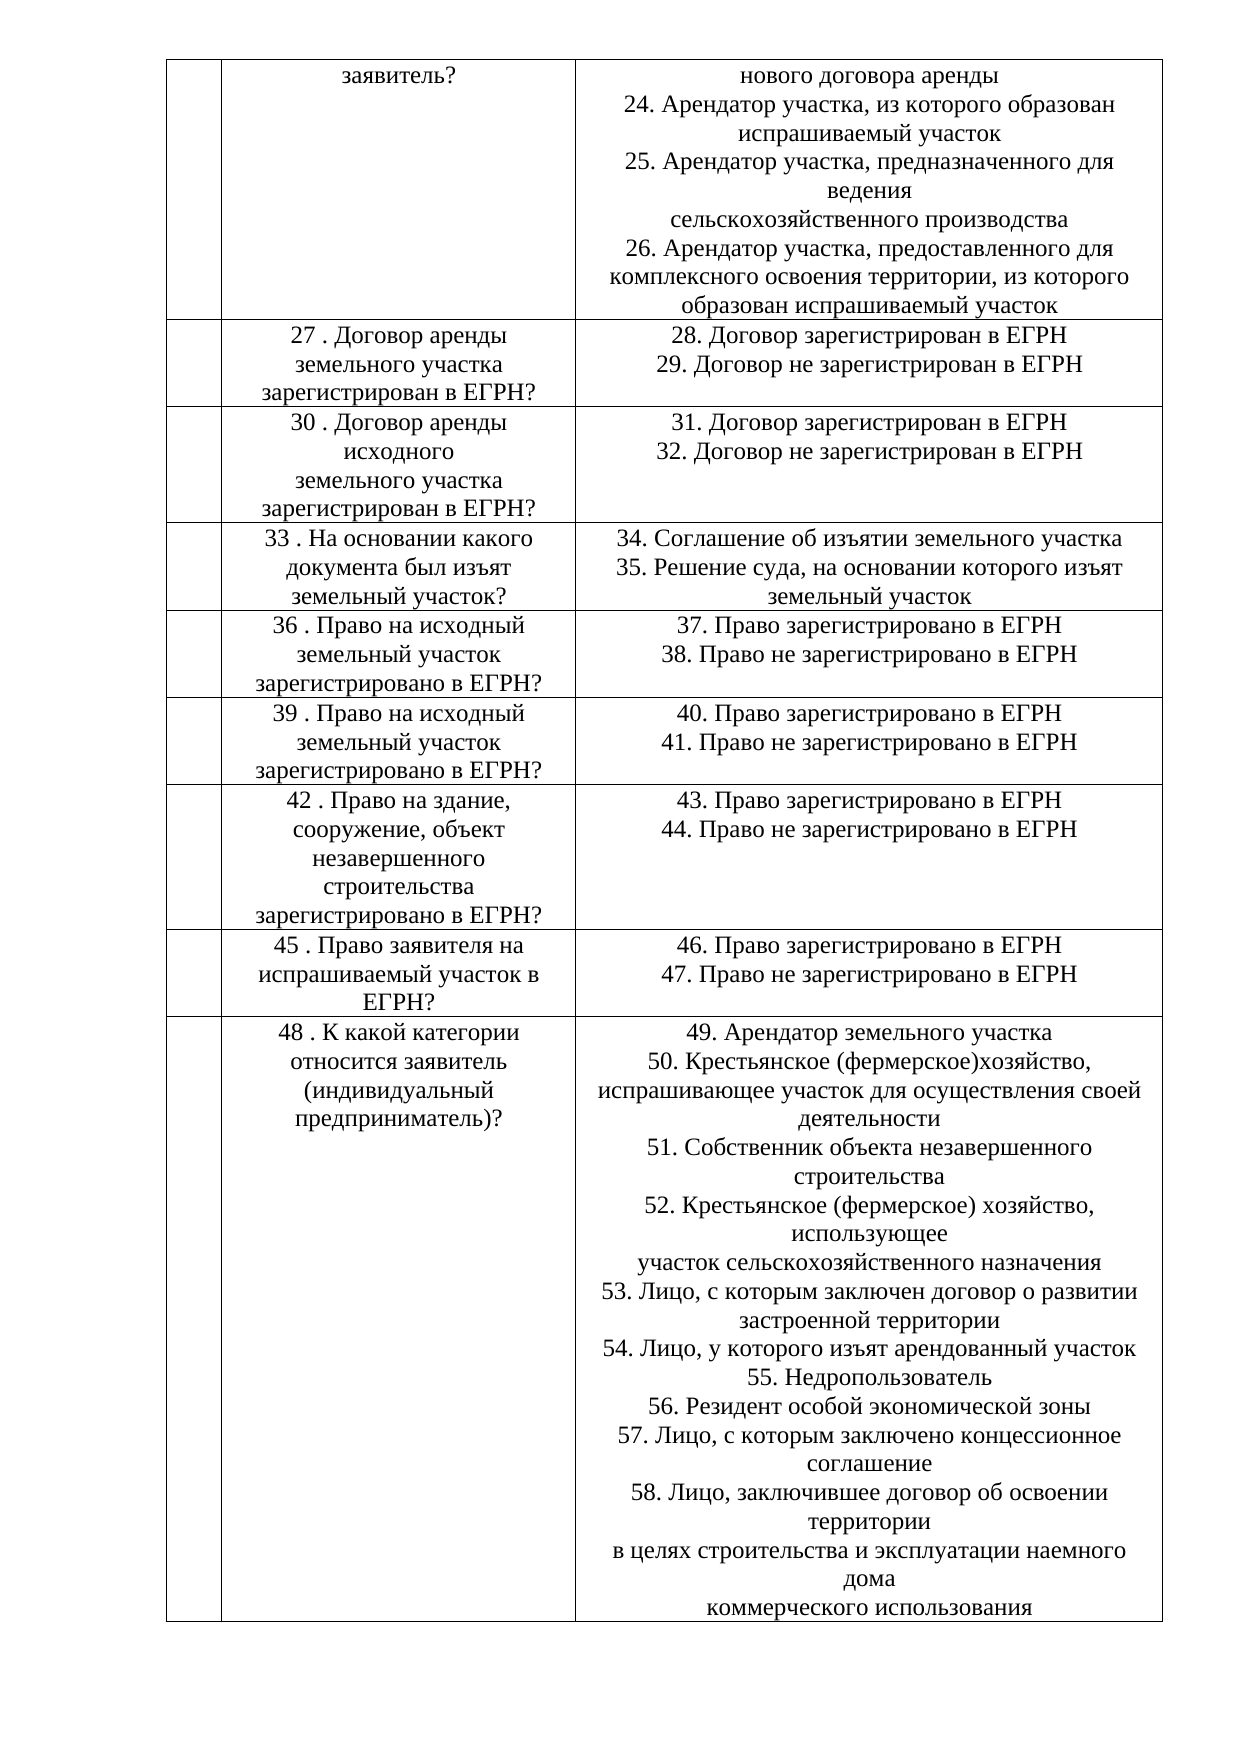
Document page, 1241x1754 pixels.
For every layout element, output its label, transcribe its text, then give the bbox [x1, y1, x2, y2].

table_cell 28. Договор зарегистрирован в ЕГРН 29. Договор не зарегистрирован в ЕГРН [576, 320, 1162, 406]
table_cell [576, 1017, 1162, 1621]
table_cell [167, 611, 221, 697]
table_cell 40. Право зарегистрировано в ЕГРН 41. Право не зарегистрировано в ЕГРН [576, 698, 1162, 784]
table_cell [576, 60, 1162, 319]
table_cell 39 . Право на исходный земельный участок зарегистрировано в ЕГРН? [222, 698, 575, 784]
table_cell 43. Право зарегистрировано в ЕГРН 44. Право не зарегистрировано в ЕГРН [576, 785, 1162, 929]
table_cell [167, 698, 221, 784]
table_cell 37. Право зарегистрировано в ЕГРН 38. Право не зарегистрировано в ЕГРН [576, 611, 1162, 697]
table_cell 34. Соглашение об изъятии земельного участка 35. Решение суда, на основании которого изъят земельный участок [576, 523, 1162, 609]
table_cell [167, 785, 221, 929]
table_cell [167, 523, 221, 609]
table_cell 27 . Договор аренды земельного участка зарегистрирован в ЕГРН? [222, 320, 575, 406]
table_cell 30 . Договор аренды исходного земельного участка зарегистрирован в ЕГРН? [222, 407, 575, 522]
table_cell 36 . Право на исходный земельный участок зарегистрировано в ЕГРН? [222, 611, 575, 697]
table_cell 33 . На основании какого документа был изъят земельный участок? [222, 523, 575, 609]
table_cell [222, 60, 575, 319]
table_cell [167, 60, 221, 319]
table_cell 46. Право зарегистрировано в ЕГРН 47. Право не зарегистрировано в ЕГРН [576, 930, 1162, 1016]
table_cell [167, 320, 221, 406]
table_cell 45 . Право заявителя на испрашиваемый участок в ЕГРН? [222, 930, 575, 1016]
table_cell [222, 1017, 575, 1621]
table_cell [167, 930, 221, 1016]
table_cell 42 . Право на здание, сооружение, объект незавершенного строительства зарегистрировано в ЕГРН? [222, 785, 575, 929]
table_cell [167, 1017, 221, 1621]
table_cell 31. Договор зарегистрирован в ЕГРН 32. Договор не зарегистрирован в ЕГРН [576, 407, 1162, 522]
table_cell [167, 407, 221, 522]
